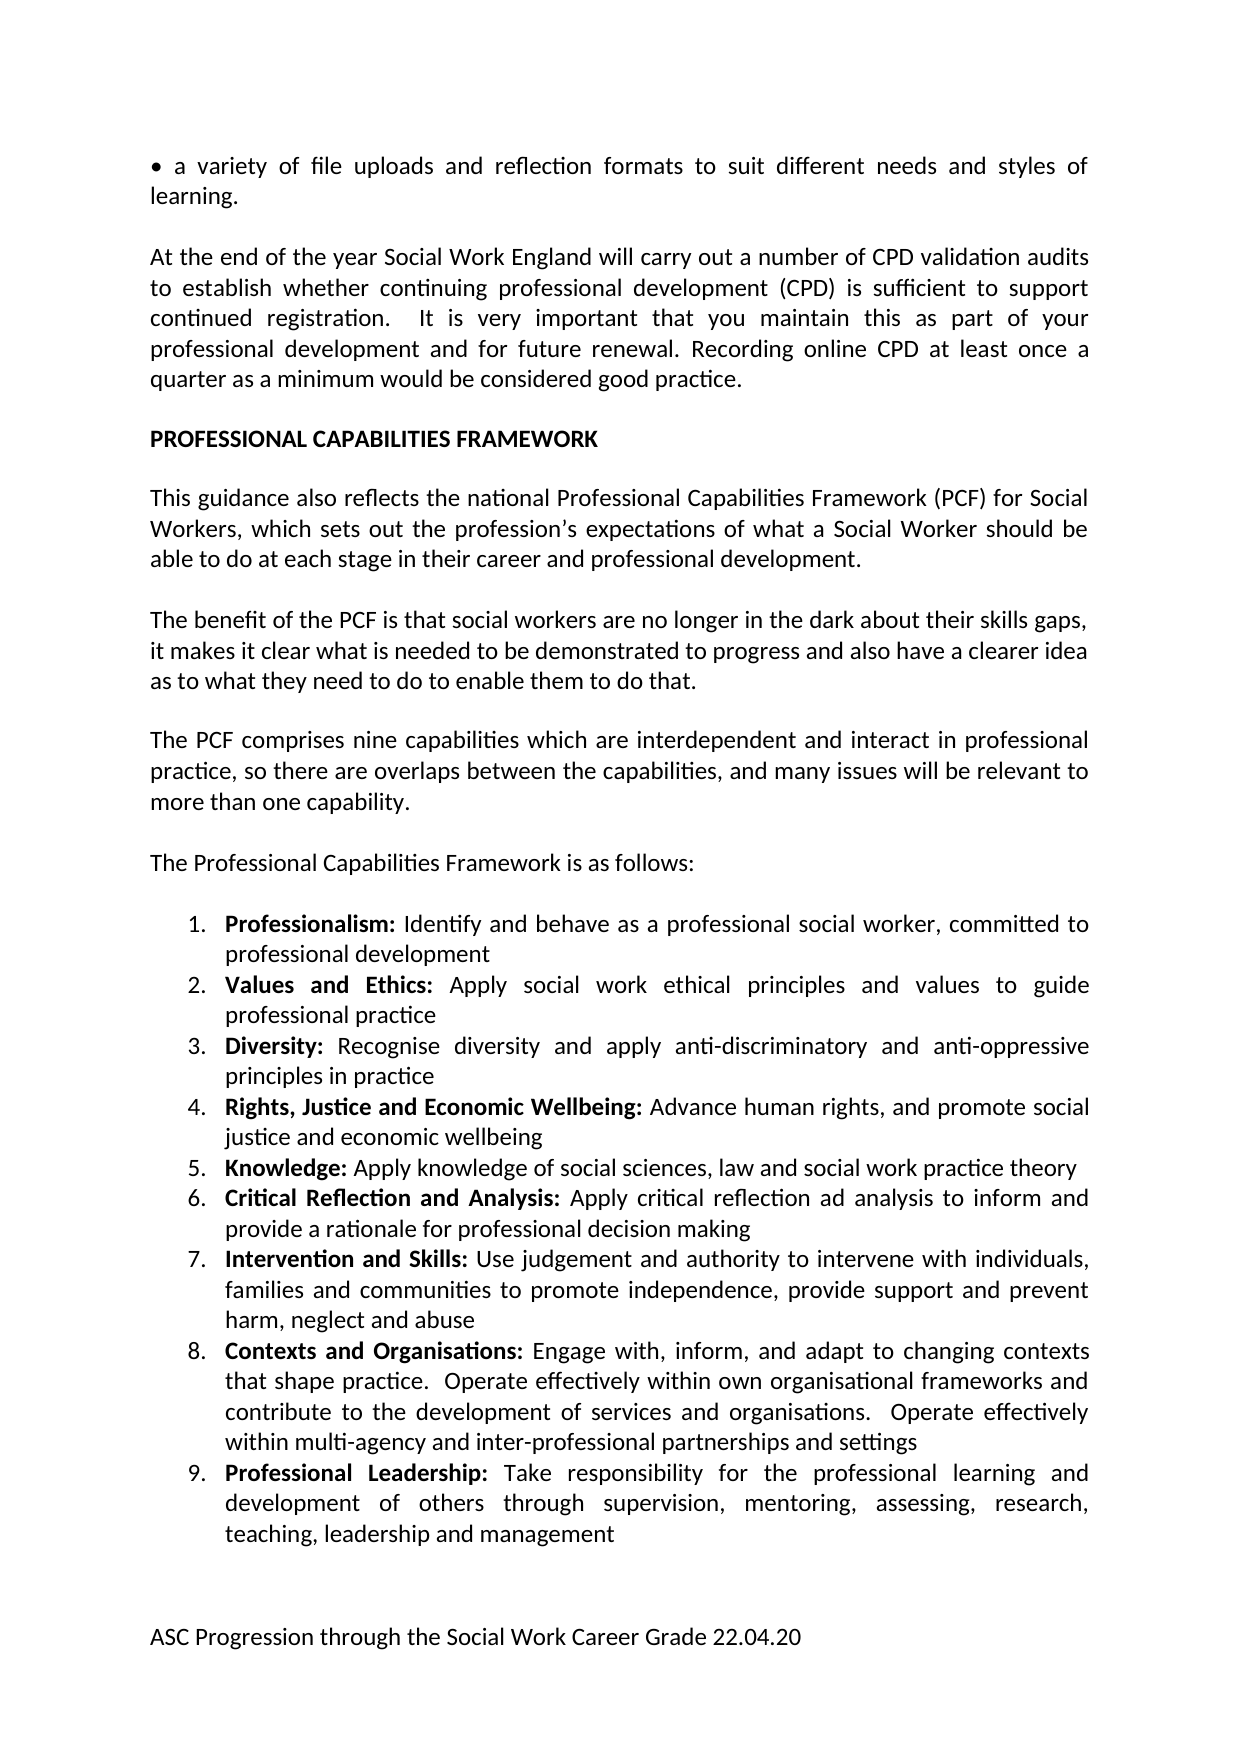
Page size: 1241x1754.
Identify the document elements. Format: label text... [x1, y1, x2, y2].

list Rights, Justice and Economic Wellbeing: Advance human rights, and promote social justice and economic wellbeing [187, 1091, 1090, 1152]
text The PCF comprises nine capabilities which are interdependent and interact in professional practice, so there are overlaps between the capabilities, and many issues will be relevant to more than one capability. [150, 724, 1090, 816]
text Professional Capabilities Framework [150, 423, 1090, 453]
list Contexts and Organisations: Engage with, inform, and adapt to changing contexts that shape practice. Operate effectively within own organisational frameworks and contribute to the development of services and organisations. Operate effectively within multi-agency and inter-professional partnerships and settings [187, 1335, 1090, 1457]
text This guidance also reflects the national Professional Capabilities Framework (PCF) for Social Workers, which sets out the profession’s expectations of what a Social Worker should be able to do at each stage in their career and professional development. [150, 482, 1090, 574]
list Professionalism: Identify and behave as a professional social worker, committed to professional development [187, 908, 1090, 969]
text The benefit of the PCF is that social workers are no longer in the dark about their skills gaps, it makes it clear what is needed to be demonstrated to progress and also have a clearer idea as to what they need to do to enable them to do that. [150, 604, 1090, 696]
list Values and Ethics: Apply social work ethical principles and values to guide professional practice [187, 969, 1090, 1030]
list Knowledge: Apply knowledge of social sciences, law and social work practice theory [187, 1152, 1090, 1182]
list Intervention and Skills: Use judgement and authority to intervene with individuals, families and communities to promote independence, provide support and prevent harm, neglect and abuse [187, 1243, 1090, 1335]
text At the end of the year Social Work England will carry out a number of CPD validation audits to establish whether continuing professional development (CPD) is sufficient to support continued registration. It is very important that you maintain this as part of your professional development and for future renewal. Recording online CPD at least once a quarter as a minimum would be considered good practice. [150, 242, 1090, 394]
text The Professional Capabilities Framework is as follows: [150, 847, 1090, 877]
list Diversity: Recognise diversity and apply anti-discriminatory and anti-oppressive principles in practice [187, 1030, 1090, 1091]
list Professional Leadership: Take responsibility for the professional learning and development of others through supervision, mentoring, assessing, research, teaching, leadership and management [187, 1457, 1090, 1549]
text • a variety of file uploads and reflection formats to suit different needs and styles of learning. [150, 150, 1090, 211]
list Critical Reflection and Analysis: Apply critical reflection ad analysis to inform and provide a rationale for professional decision making [187, 1182, 1090, 1243]
